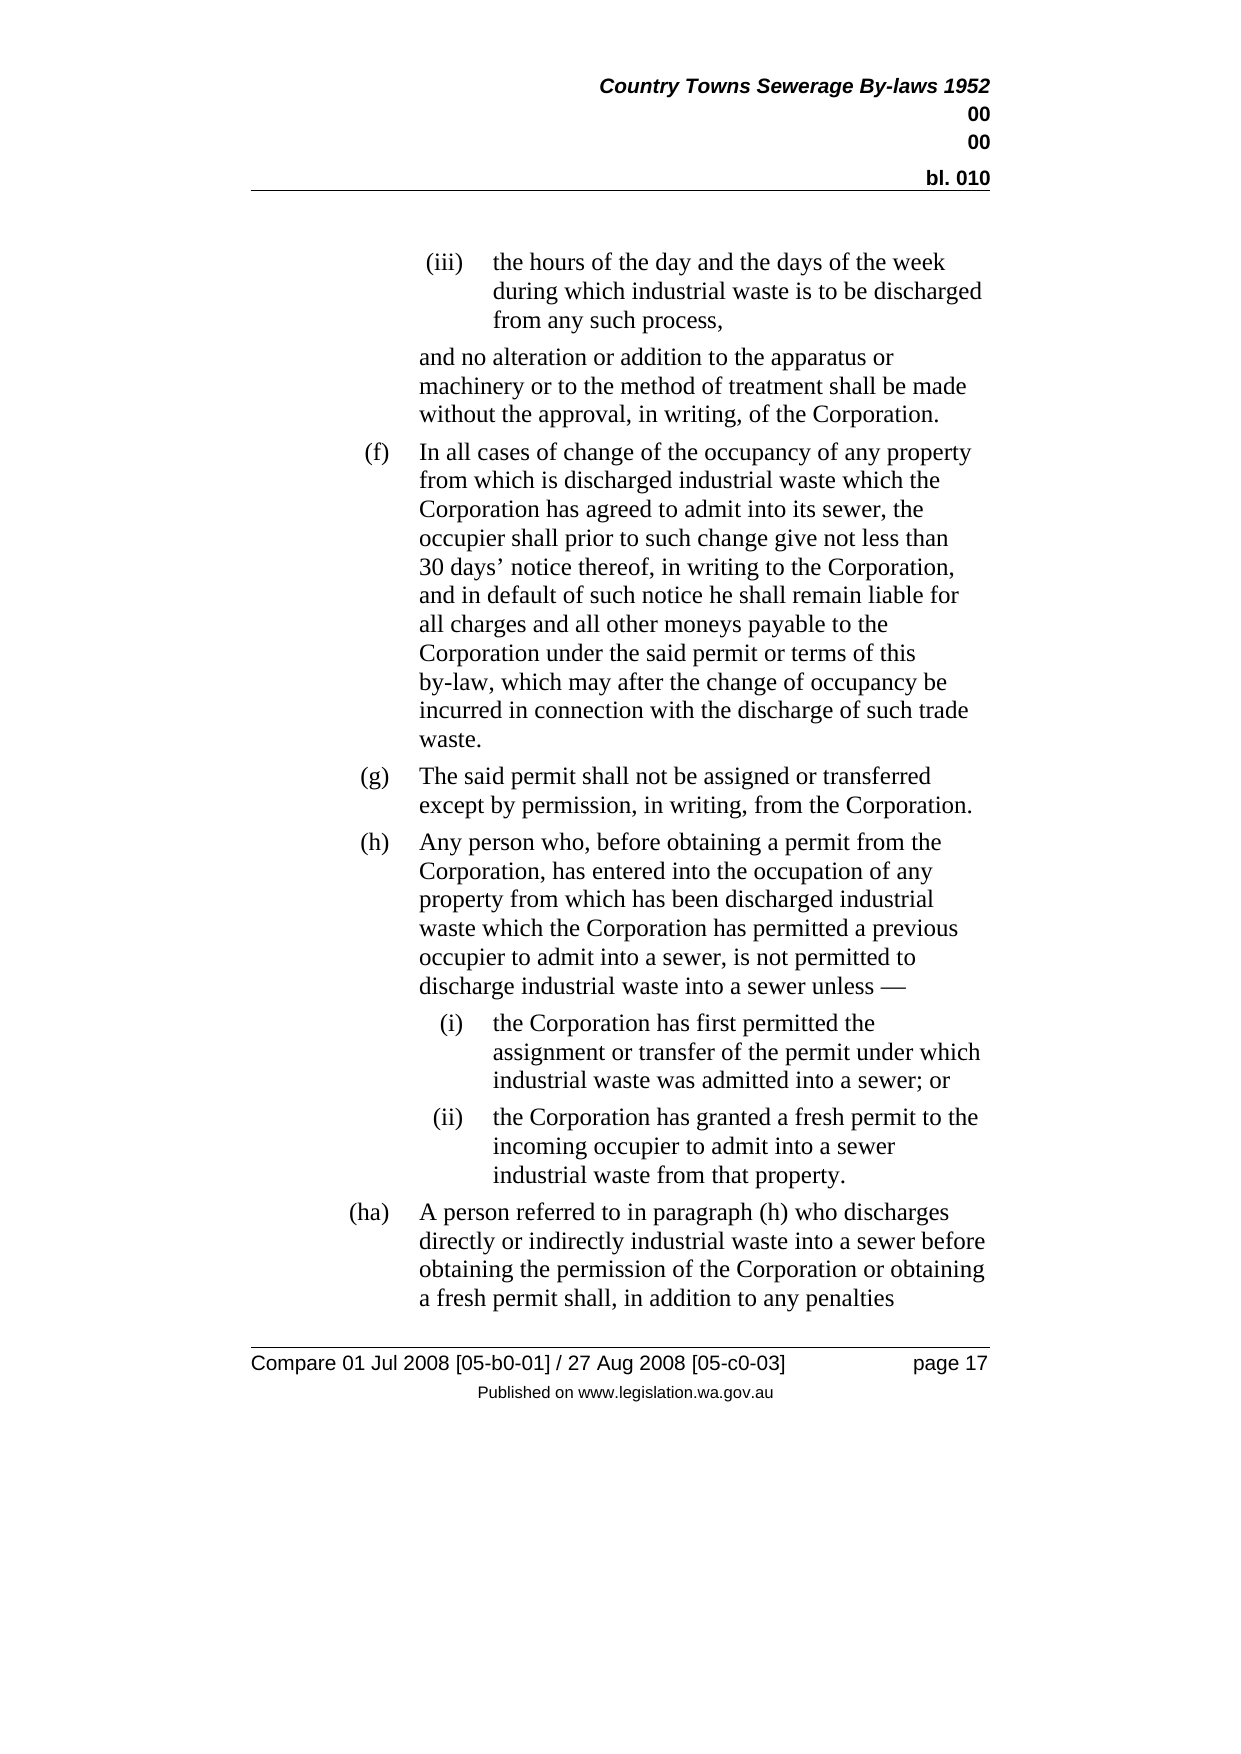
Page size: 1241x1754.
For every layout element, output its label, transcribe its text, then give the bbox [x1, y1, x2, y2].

text (i) the Corporation has first permitted the assignment or transfer of the permit under which industrial waste was admitted into a sewer; or [251, 1008, 990, 1094]
text (g) The said permit shall not be assigned or transferred except by permission, in writing, from the Corporation. [251, 761, 990, 819]
text (ii) the Corporation has granted a fresh permit to the incoming occupier to admit into a sewer industrial waste from that property. [251, 1102, 990, 1189]
text and no alteration or addition to the apparatus or machinery or to the method of treatment shall be made without the approval, in writing, of the Corporation. [251, 342, 990, 428]
text (iii) the hours of the day and the days of the week during which industrial waste is to be discharged from any such process, [251, 247, 990, 334]
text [251, 1197, 990, 1312]
text (f) In all cases of change of the occupancy of any property from which is discharged industrial waste which the Corporation has agreed to admit into its sewer, the occupier shall prior to such change give not less than 30 days’ notice thereof, in writing to the Corporation, and in default of such notice he shall remain liable for all charges and all other moneys payable to the Corporation under the said permit or terms of this by-law, which may after the change of occupancy be incurred in connection with the discharge of such trade waste. [251, 437, 990, 753]
text (h) Any person who, before obtaining a permit from the Corporation, has entered into the occupation of any property from which has been discharged industrial waste which the Corporation has permitted a previous occupier to admit into a sewer, is not permitted to discharge industrial waste into a sewer unless — [251, 827, 990, 999]
